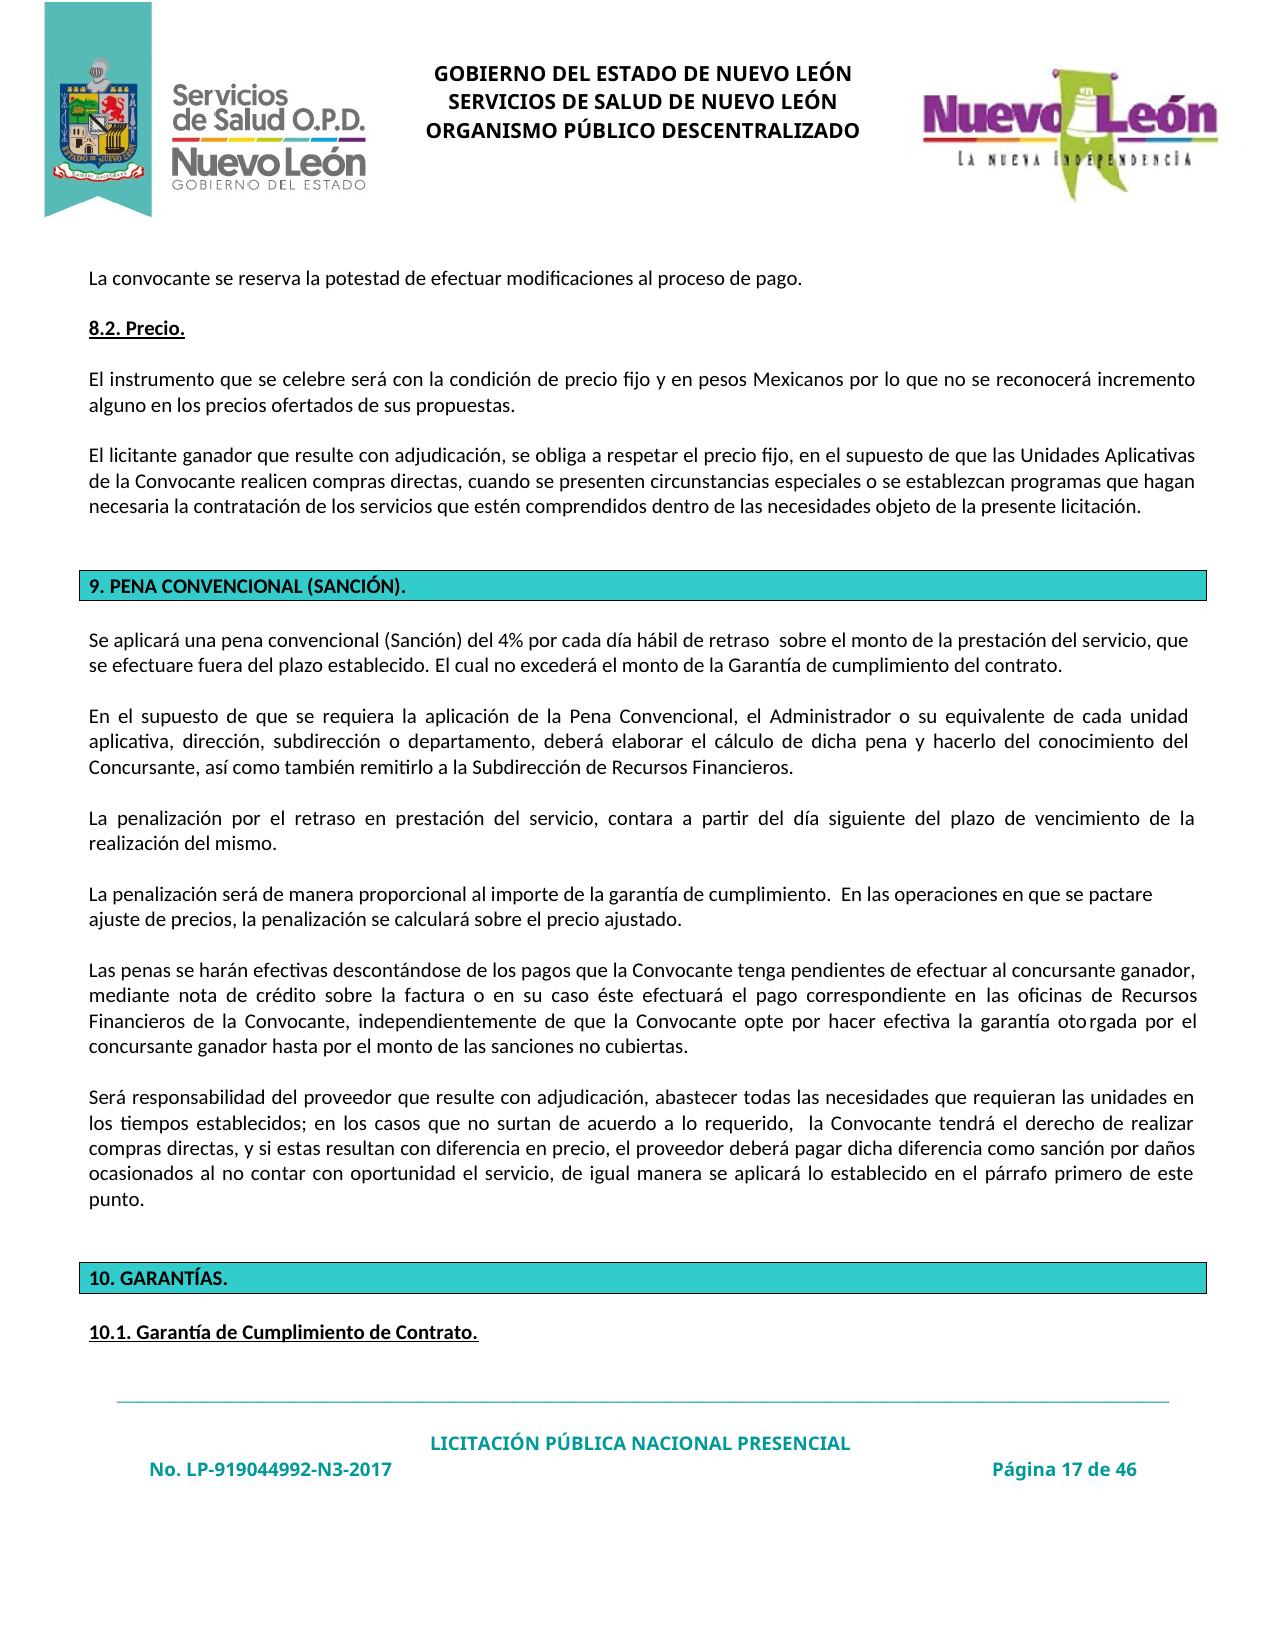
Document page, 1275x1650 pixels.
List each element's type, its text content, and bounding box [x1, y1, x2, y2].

text La convocante se reserva la potestad de efectuar modificaciones al proceso de pago. [89, 265, 1197, 290]
text 10. GARANTÍAS. [80, 1263, 1206, 1293]
text 9. PENA CONVENCIONAL (SANCIÓN). [80, 571, 1206, 600]
text La penalización será de manera proporcional al importe de la garantía de cumplimiento. En las operaciones en que se pactare ajuste de precios, la penalización se calculará sobre el precio ajustado. [89, 881, 1197, 932]
text El instrumento que se celebre será con la condición de precio fijo y en pesos Mexicanos por lo que no se reconocerá incremento alguno en los precios ofertados de sus propuestas. [89, 366, 1197, 417]
text Las penas se harán efectivas descontándose de los pagos que la Convocante tenga pendientes de efectuar al concursante ganador, mediante nota de crédito sobre la factura o en su caso éste efectuará el pago correspondiente en las oficinas de Recursos Financieros de la Convocante, independientemente de que la Convocante opte por hacer efectiva la garantía otorgada por el concursante ganador hasta por el monto de las sanciones no cubiertas. [89, 957, 1197, 1059]
text 8.2. Precio. [89, 316, 1197, 341]
text El licitante ganador que resulte con adjudicación, se obliga a respetar el precio fijo, en el supuesto de que las Unidades Aplicativas de la Convocante realicen compras directas, cuando se presenten circunstancias especiales o se establezcan programas que hagan necesaria la contratación de los servicios que estén comprendidos dentro de las necesidades objeto de la presente licitación. [89, 443, 1197, 519]
list La penalización por el retraso en prestación del servicio, contara a partir del día siguiente del plazo de vencimiento de la realización del mismo. [89, 805, 1197, 856]
text Será responsabilidad del proveedor que resulte con adjudicación, abastecer todas las necesidades que requieran las unidades en los tiempos establecidos; en los casos que no surtan de acuerdo a lo requerido, la Convocante tendrá el derecho de realizar compras directas, y si estas resultan con diferencia en precio, el proveedor deberá pagar dicha diferencia como sanción por daños ocasionados al no contar con oportunidad el servicio, de igual manera se aplicará lo establecido en el párrafo primero de este punto. [89, 1084, 1197, 1211]
picture [15, 2, 1249, 229]
text En el supuesto de que se requiera la aplicación de la Pena Convencional, el Administrador o su equivalente de cada unidad aplicativa, dirección, subdirección o departamento, deberá elaborar el cálculo de dicha pena y hacerlo del conocimiento del Concursante, así como también remitirlo a la Subdirección de Recursos Financieros. [89, 703, 1192, 779]
text Se aplicará una pena convencional (Sanción) del 4% por cada día hábil de retraso sobre el monto de la prestación del servicio, que se efectuare fuera del plazo establecido. El cual no excederá el monto de de cumplimiento del contrato. [89, 627, 1192, 678]
text 10.1. Garantía de Cumplimiento de Contrato. [89, 1319, 1197, 1345]
